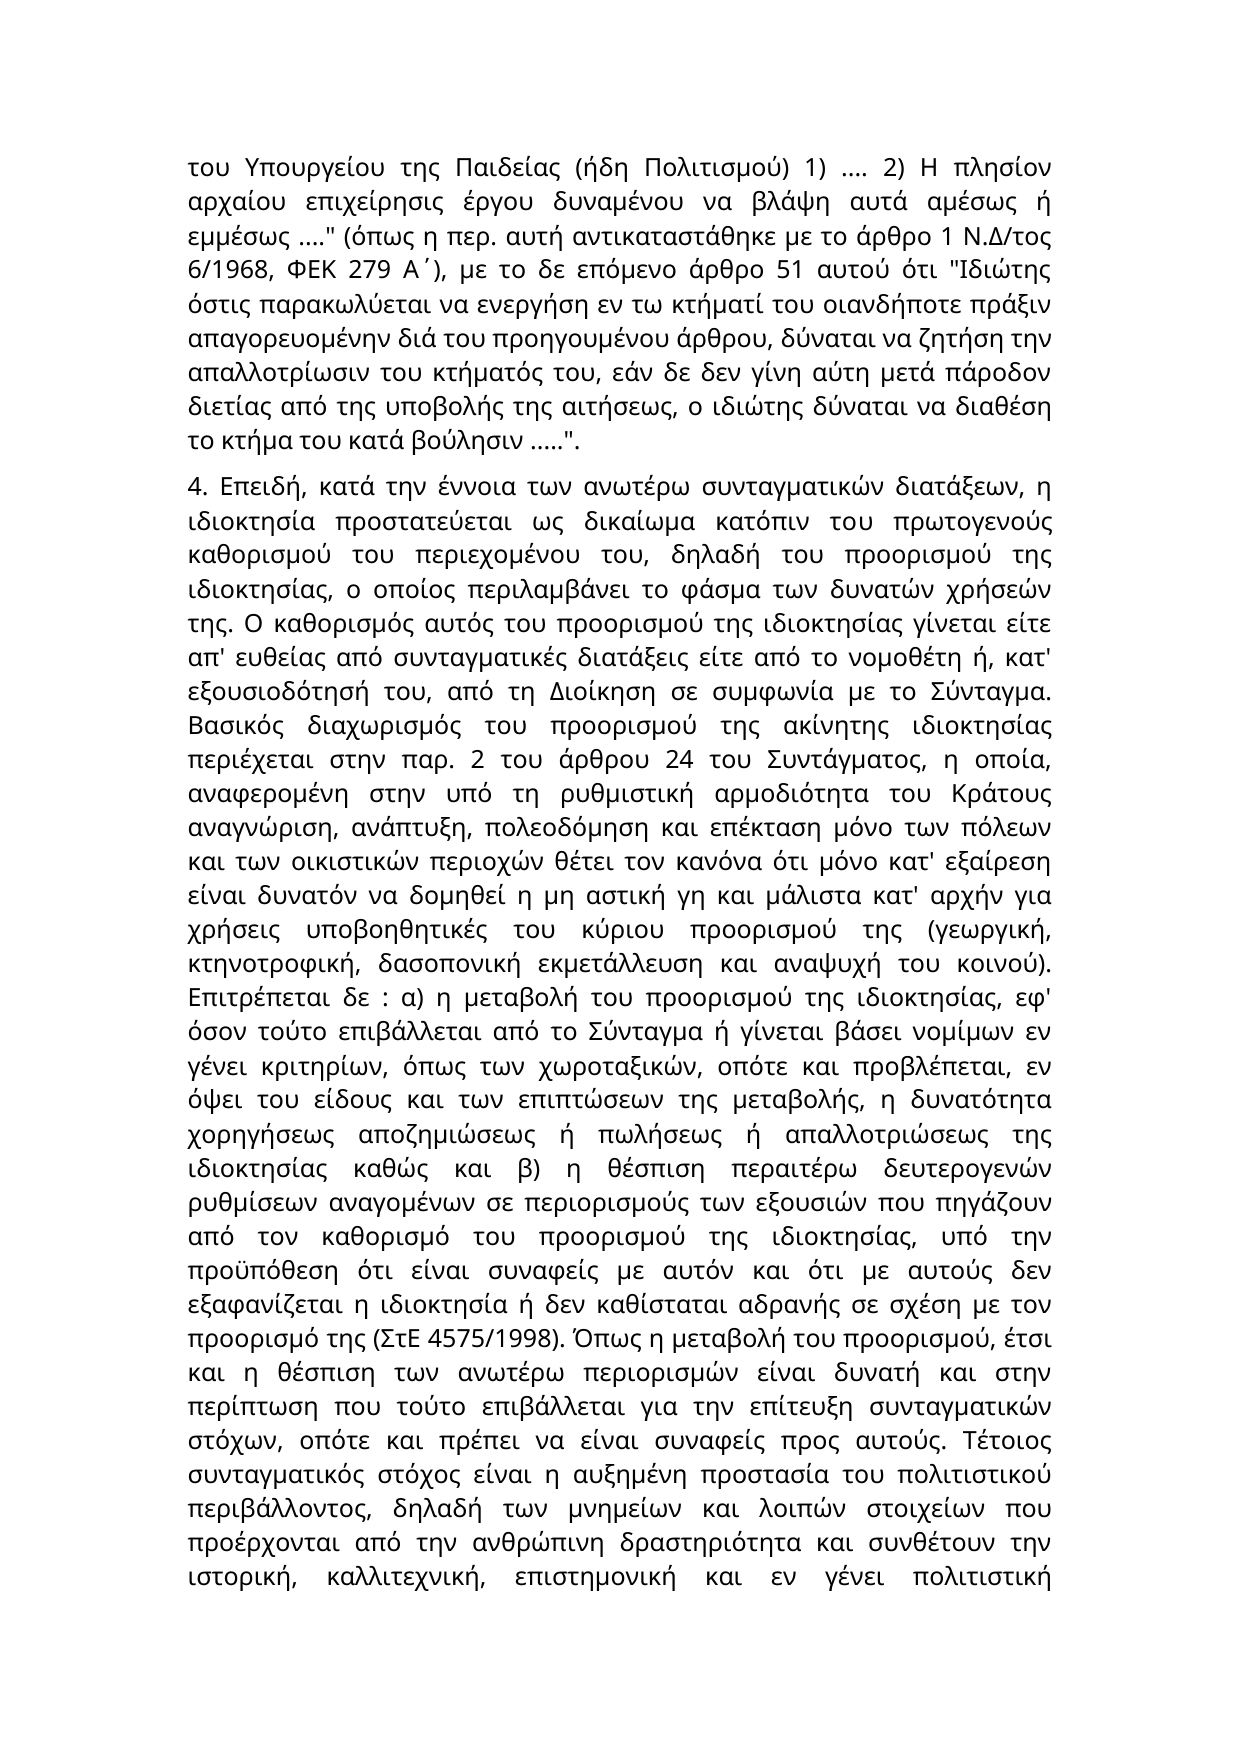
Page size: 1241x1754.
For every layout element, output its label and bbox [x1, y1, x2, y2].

text [187, 150, 1053, 457]
text [187, 469, 1053, 1593]
